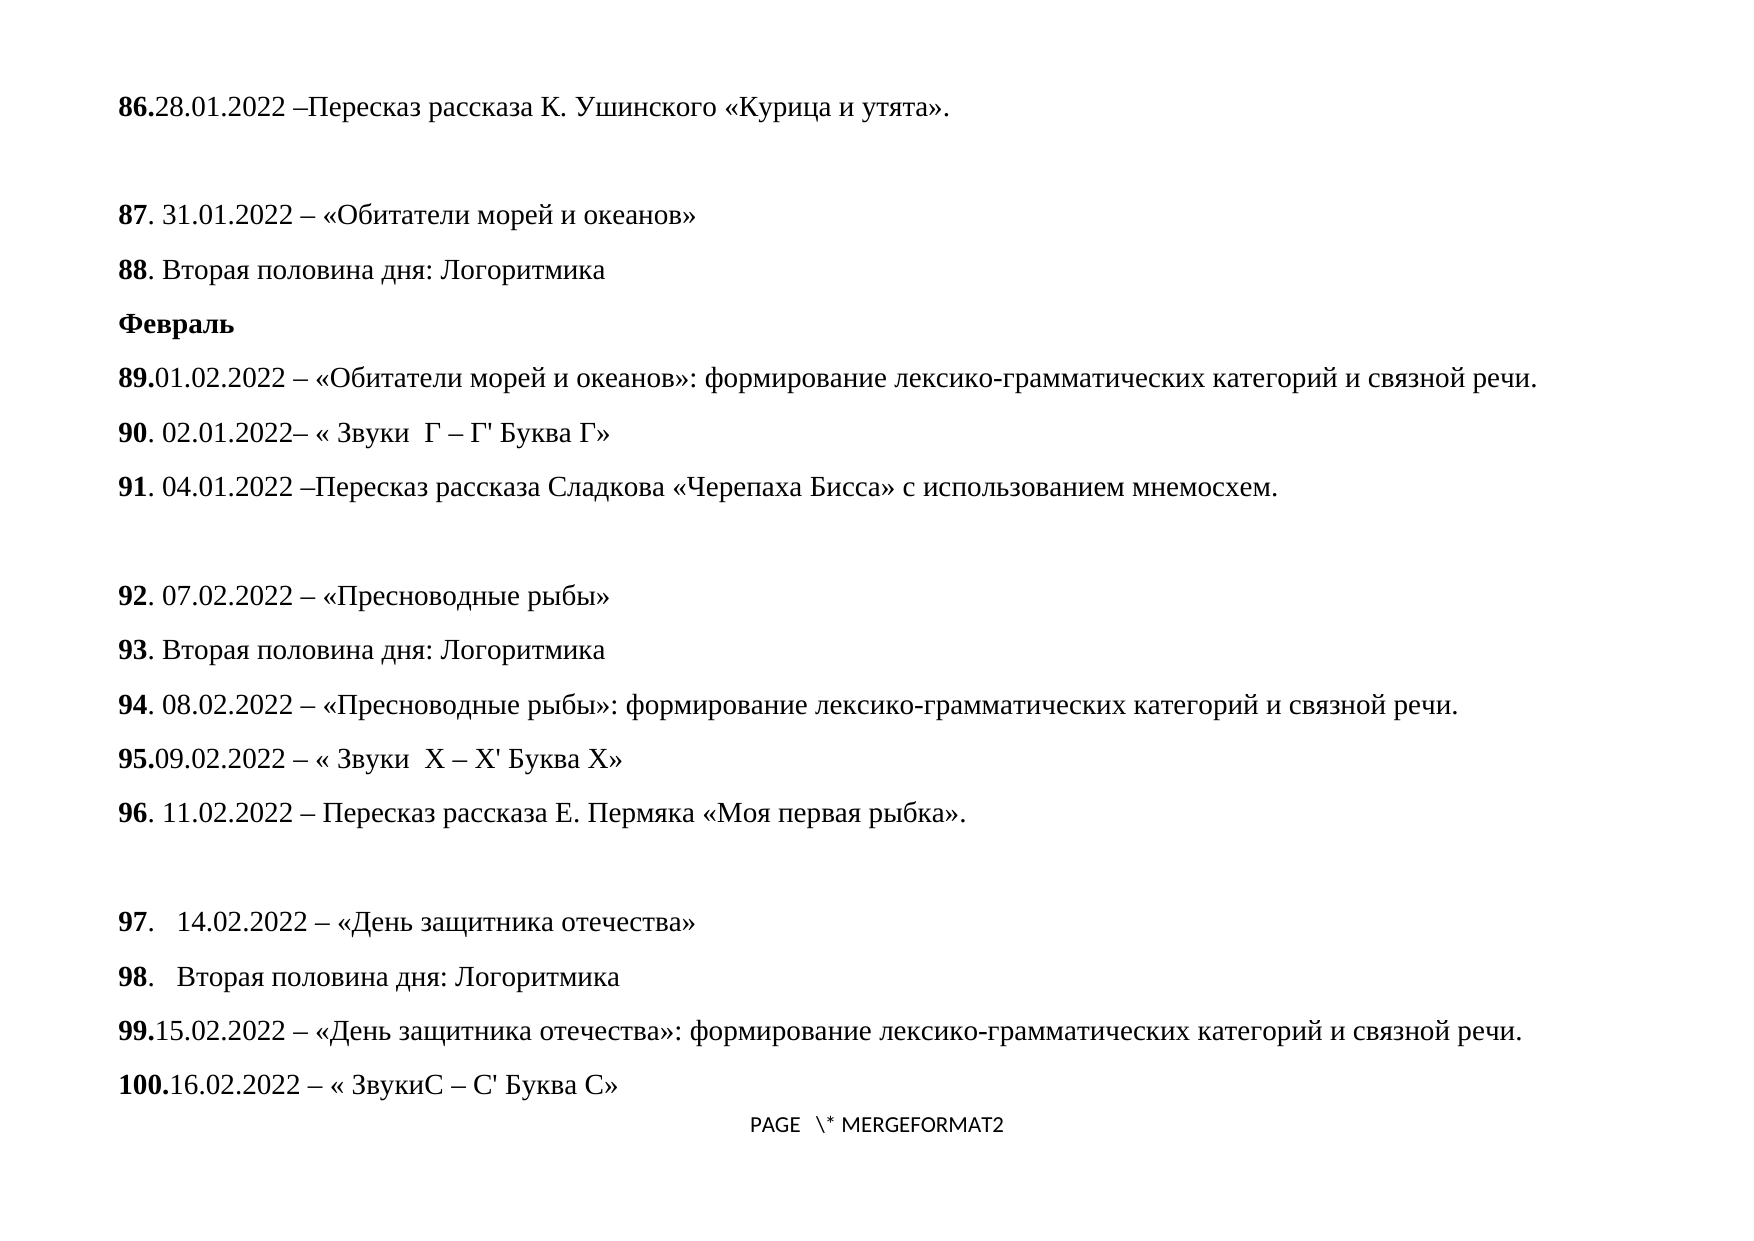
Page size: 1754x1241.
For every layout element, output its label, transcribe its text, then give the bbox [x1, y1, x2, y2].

text 96. 11.02.2022 – Пересказ рассказа Е. Пермяка «Моя первая рыбка». [118, 796, 1636, 829]
text 99.15.02.2022 – «День защитника отечества»: формирование лексико-грамматических категорий и связной речи. [118, 1013, 1636, 1047]
text 93. Вторая половина дня: Логоритмика [118, 632, 1636, 666]
text 90. 02.01.2022– « Звуки Г – Г' Буква Г» [118, 415, 1636, 448]
text 89.01.02.2022 – «Обитатели морей и океанов»: формирование лексико-грамматических категорий и связной речи. [118, 361, 1636, 394]
text 95.09.02.2022 – « Звуки Х – Х' Буква Х» [118, 741, 1636, 775]
text 98. Вторая половина дня: Логоритмика [118, 959, 1636, 992]
text 91. 04.01.2022 –Пересказ рассказа Сладкова «Черепаха Бисса» с использованием мнемосхем. [118, 469, 1636, 503]
text Февраль [118, 306, 1636, 340]
text 97. 14.02.2022 – «День защитника отечества» [118, 904, 1636, 938]
text 100.16.02.2022 – « ЗвукиС – С' Буква С» [118, 1067, 1636, 1101]
text 88. Вторая половина дня: Логоритмика [118, 252, 1636, 285]
text 92. 07.02.2022 – «Пресноводные рыбы» [118, 578, 1636, 612]
text 87. 31.01.2022 – «Обитатели морей и океанов» [118, 197, 1636, 231]
text 94. 08.02.2022 – «Пресноводные рыбы»: формирование лексико-грамматических категорий и связной речи. [118, 687, 1636, 720]
text 86.28.01.2022 –Пересказ рассказа К. Ушинского «Курица и утята». [118, 89, 1636, 122]
